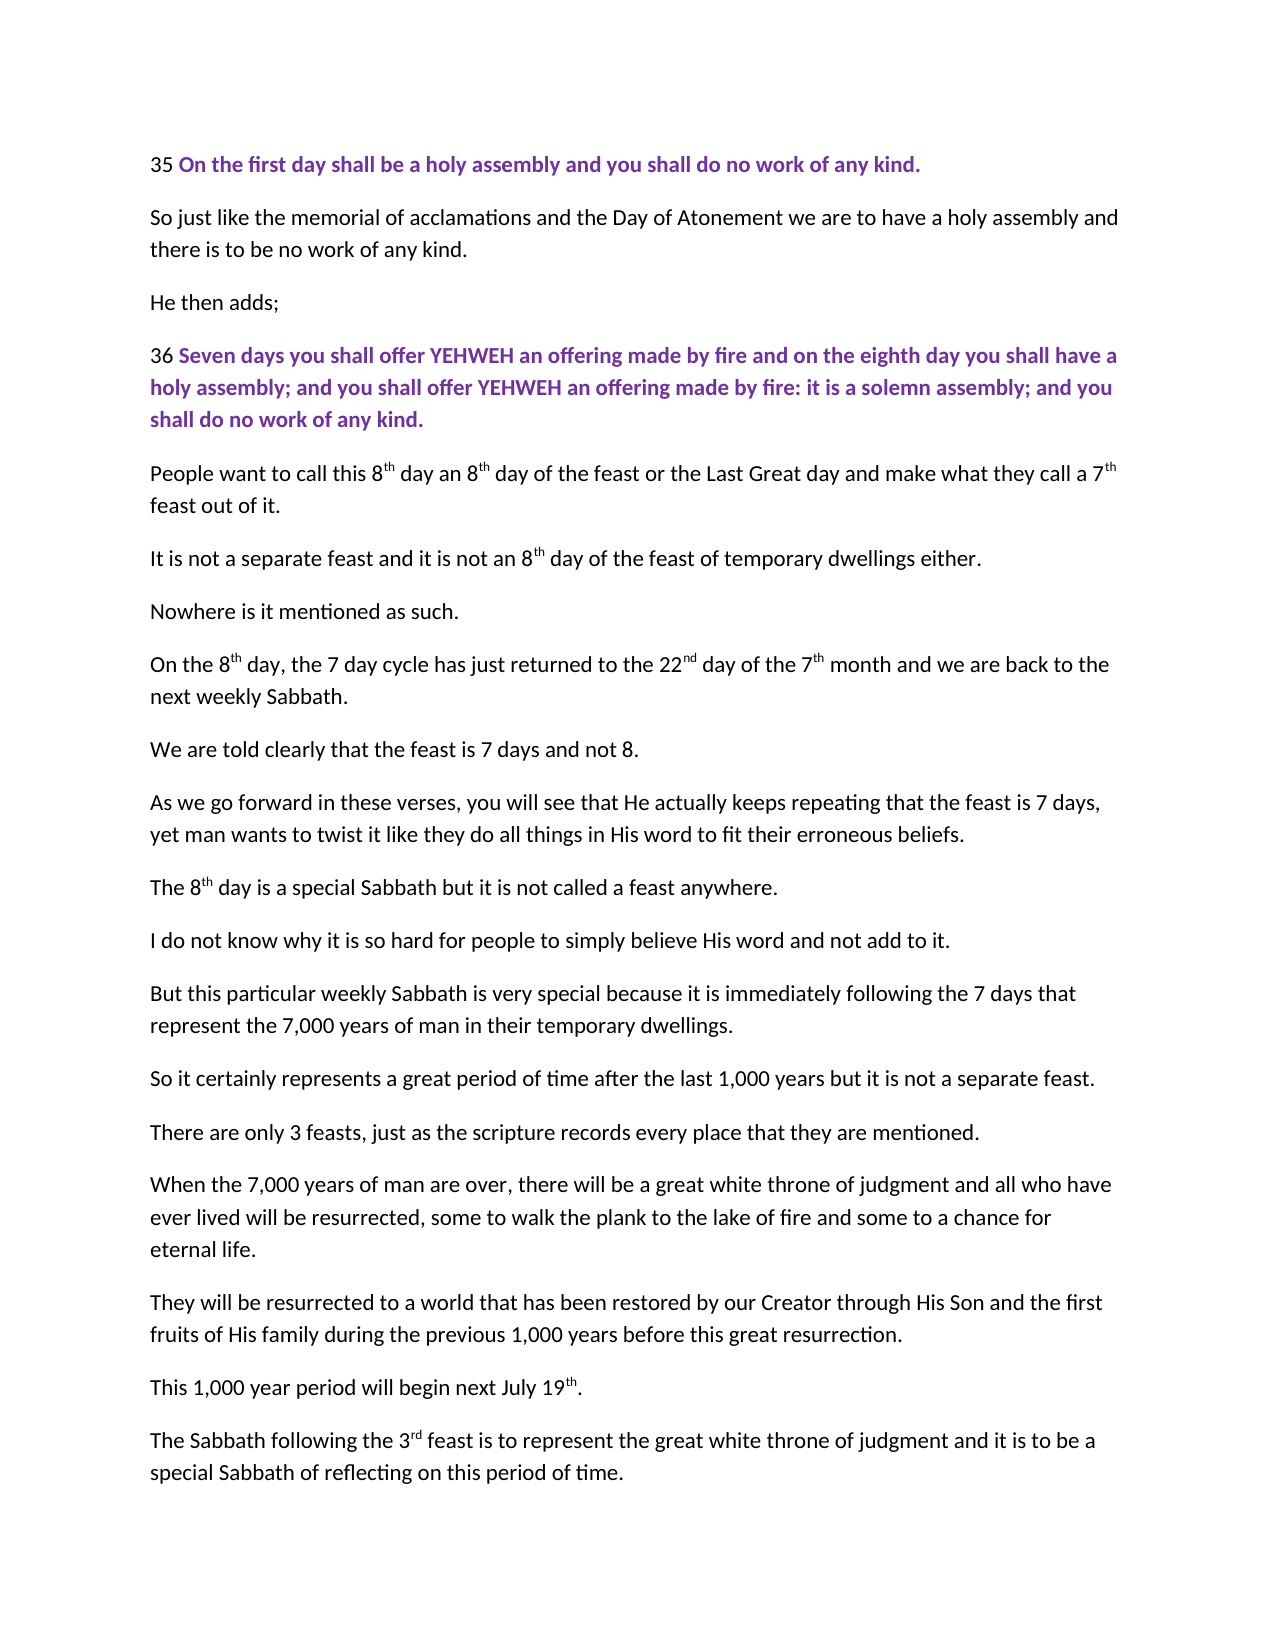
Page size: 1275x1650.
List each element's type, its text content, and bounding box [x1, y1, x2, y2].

text There are only 3 feasts, just as the scripture records every place that they are mentioned. [150, 1118, 1125, 1146]
text When the 7,000 years of man are over, there will be a great white throne of judgment and all who have ever lived will be resurrected, some to walk the plank to the lake of fire and some to a chance for eternal life. [150, 1171, 1125, 1263]
text The 8th day is a special Sabbath but it is not called a feast anywhere. [150, 873, 1125, 901]
text So it certainly represents a great period of time after the last 1,000 years but it is not a separate feast. [150, 1064, 1125, 1093]
text Nowhere is it mentioned as such. [150, 597, 1125, 625]
text So just like the memorial of acclamations and the Day of Atonement we are to have a holy assembly and there is to be no work of any kind. [150, 203, 1125, 263]
text The Sabbath following the 3rd feast is to represent the great white throne of judgment and it is to be a special Sabbath of reflecting on this period of time. [150, 1426, 1125, 1486]
text But this particular weekly Sabbath is very special because it is immediately following the 7 days that represent the 7,000 years of man in their temporary dwellings. [150, 979, 1125, 1039]
text He then adds; [150, 288, 1125, 316]
text As we go forward in these verses, you will see that He actually keeps repeating that the feast is 7 days, yet man wants to twist it like they do all things in His word to fit their erroneous beliefs. [150, 788, 1125, 848]
text They will be resurrected to a world that has been restored by our Creator through His Son and the first fruits of His family during the previous 1,000 years before this great resurrection. [150, 1288, 1125, 1348]
text We are told clearly that the feast is 7 days and not 8. [150, 735, 1125, 763]
text I do not know why it is so hard for people to simply believe His word and not add to it. [150, 926, 1125, 954]
text It is not a separate feast and it is not an 8th day of the feast of temporary dwellings either. [150, 544, 1125, 572]
text On the 8th day, the 7 day cycle has just returned to the 22nd day of the 7th month and we are back to the next weekly Sabbath. [150, 650, 1125, 710]
text 35 On the first day shall be a holy assembly and you shall do no work of any kind. [150, 150, 1125, 178]
text People want to call this 8th day an 8th day of the feast or the Last Great day and make what they call a 7th feast out of it. [150, 459, 1125, 519]
text 36 Seven days you shall offer YEHWEH an offering made by fire and on the eighth day you shall have a holy assembly; and you shall offer YEHWEH an offering made by fire: it is a solemn assembly; and you shall do no work of any kind. [150, 341, 1125, 434]
text This 1,000 year period will begin next July 19th. [150, 1373, 1125, 1401]
